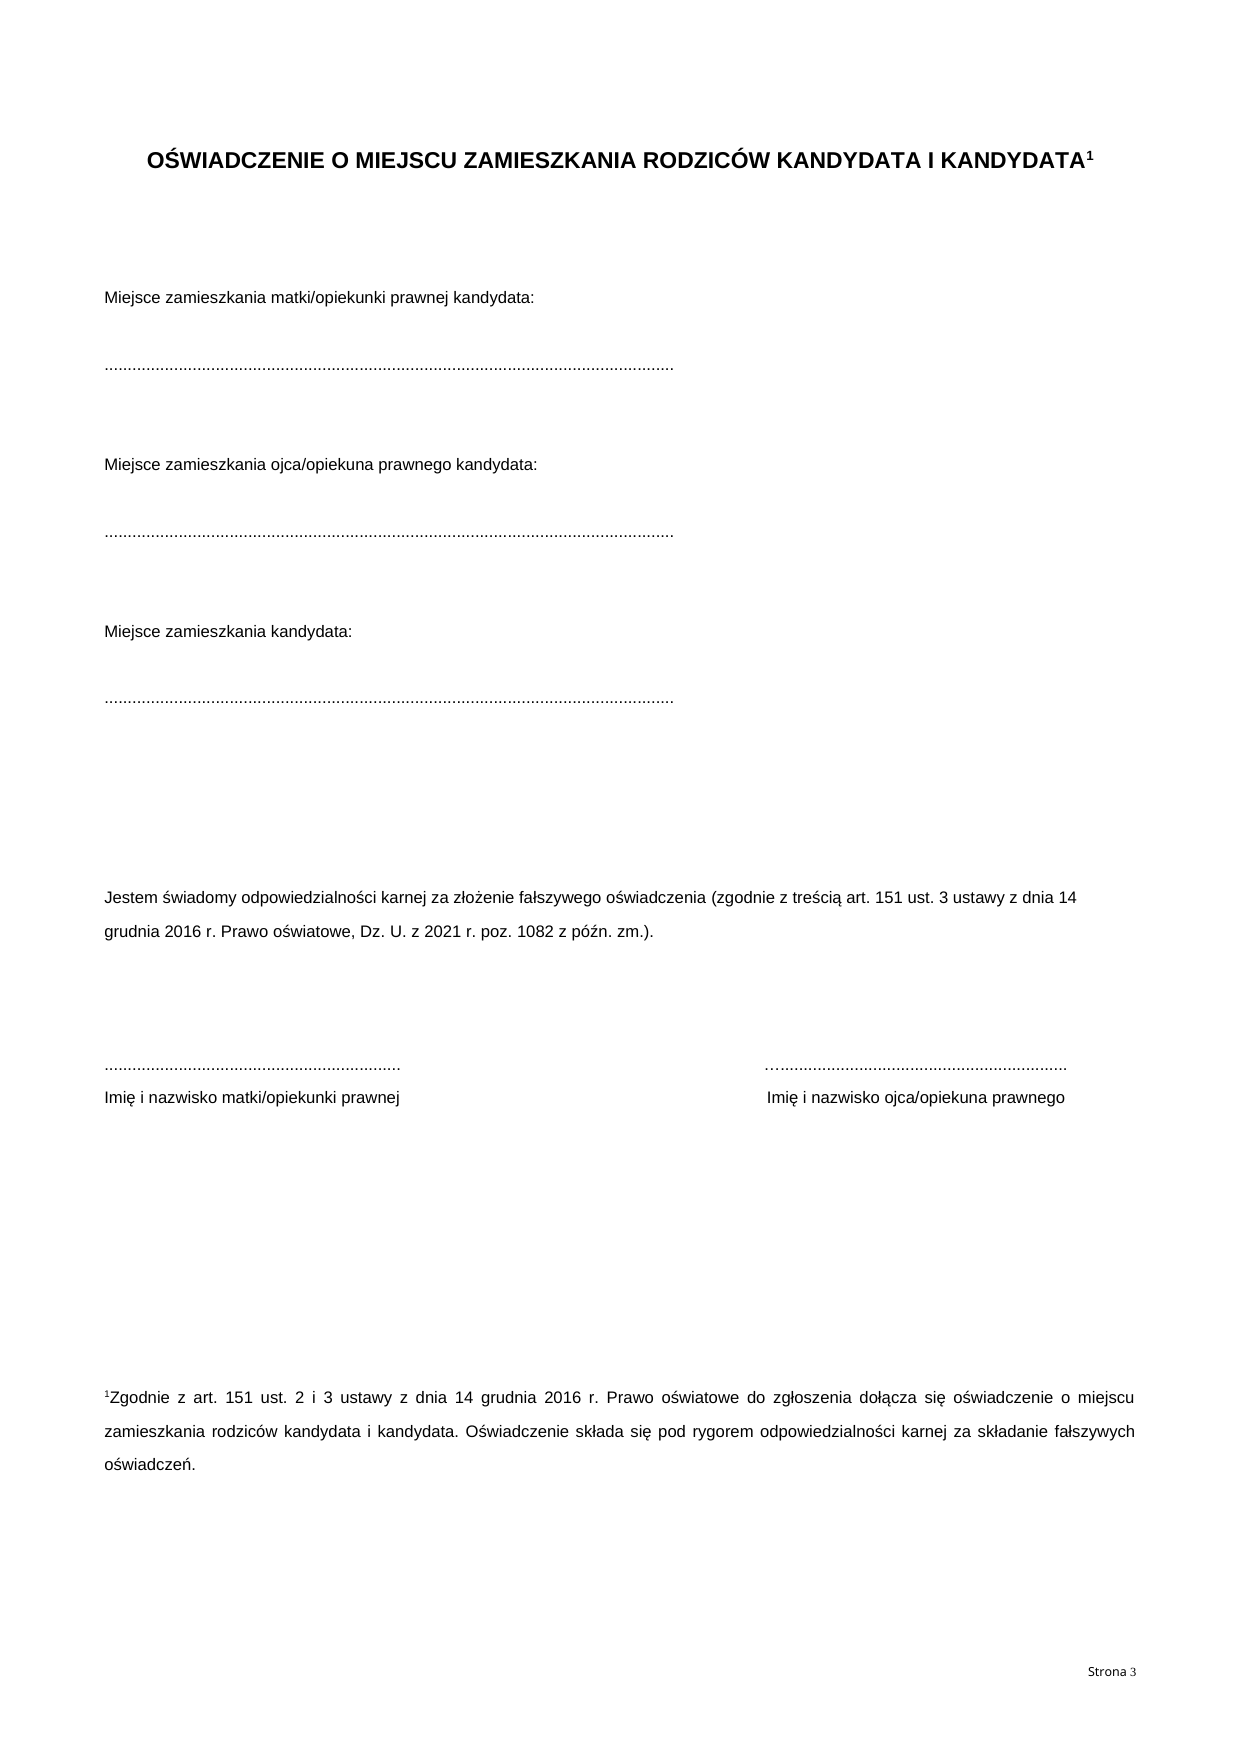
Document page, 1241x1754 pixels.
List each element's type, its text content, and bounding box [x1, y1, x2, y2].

text ........................................................................................................................... [104, 507, 1136, 541]
text ........................................................................................................................... [104, 674, 1136, 707]
text Jestem świadomy odpowiedzialności karnej za złożenie fałszywego oświadczenia (zgodnie z treścią art. 151 ust. 3 ustawy z dnia 14 grudnia 2016 r. Prawo oświatowe, Dz. U. z 2021 r. poz. 1082 z późn. zm.). [104, 874, 1136, 941]
text 1Zgodnie z art. 151 ust. 2 i 3 ustawy z dnia 14 grudnia 2016 r. Prawo oświatowe do zgłoszenia dołącza się oświadczenie o miejscu zamieszkania rodziców kandydata i kandydata. Oświadczenie składa się pod rygorem odpowiedzialności karnej za składanie fałszywych oświadczeń. [104, 1374, 1136, 1474]
text Miejsce zamieszkania ojca/opiekuna prawnego kandydata: [104, 407, 1136, 474]
text OŚWIADCZENIE O MIEJSCU ZAMIESZKANIA RODZICÓW KANDYDATA I KANDYDATA1 [104, 141, 1136, 174]
text Imię i nazwisko matki/opiekunki prawnej Imię i nazwisko ojca/opiekuna prawnego [104, 1074, 1136, 1107]
text Miejsce zamieszkania kandydata: [104, 574, 1136, 641]
text ................................................................ ….............................................................. [104, 1041, 1136, 1074]
text Miejsce zamieszkania matki/opiekunki prawnej kandydata: ........................................................................................................................... [104, 274, 1136, 374]
